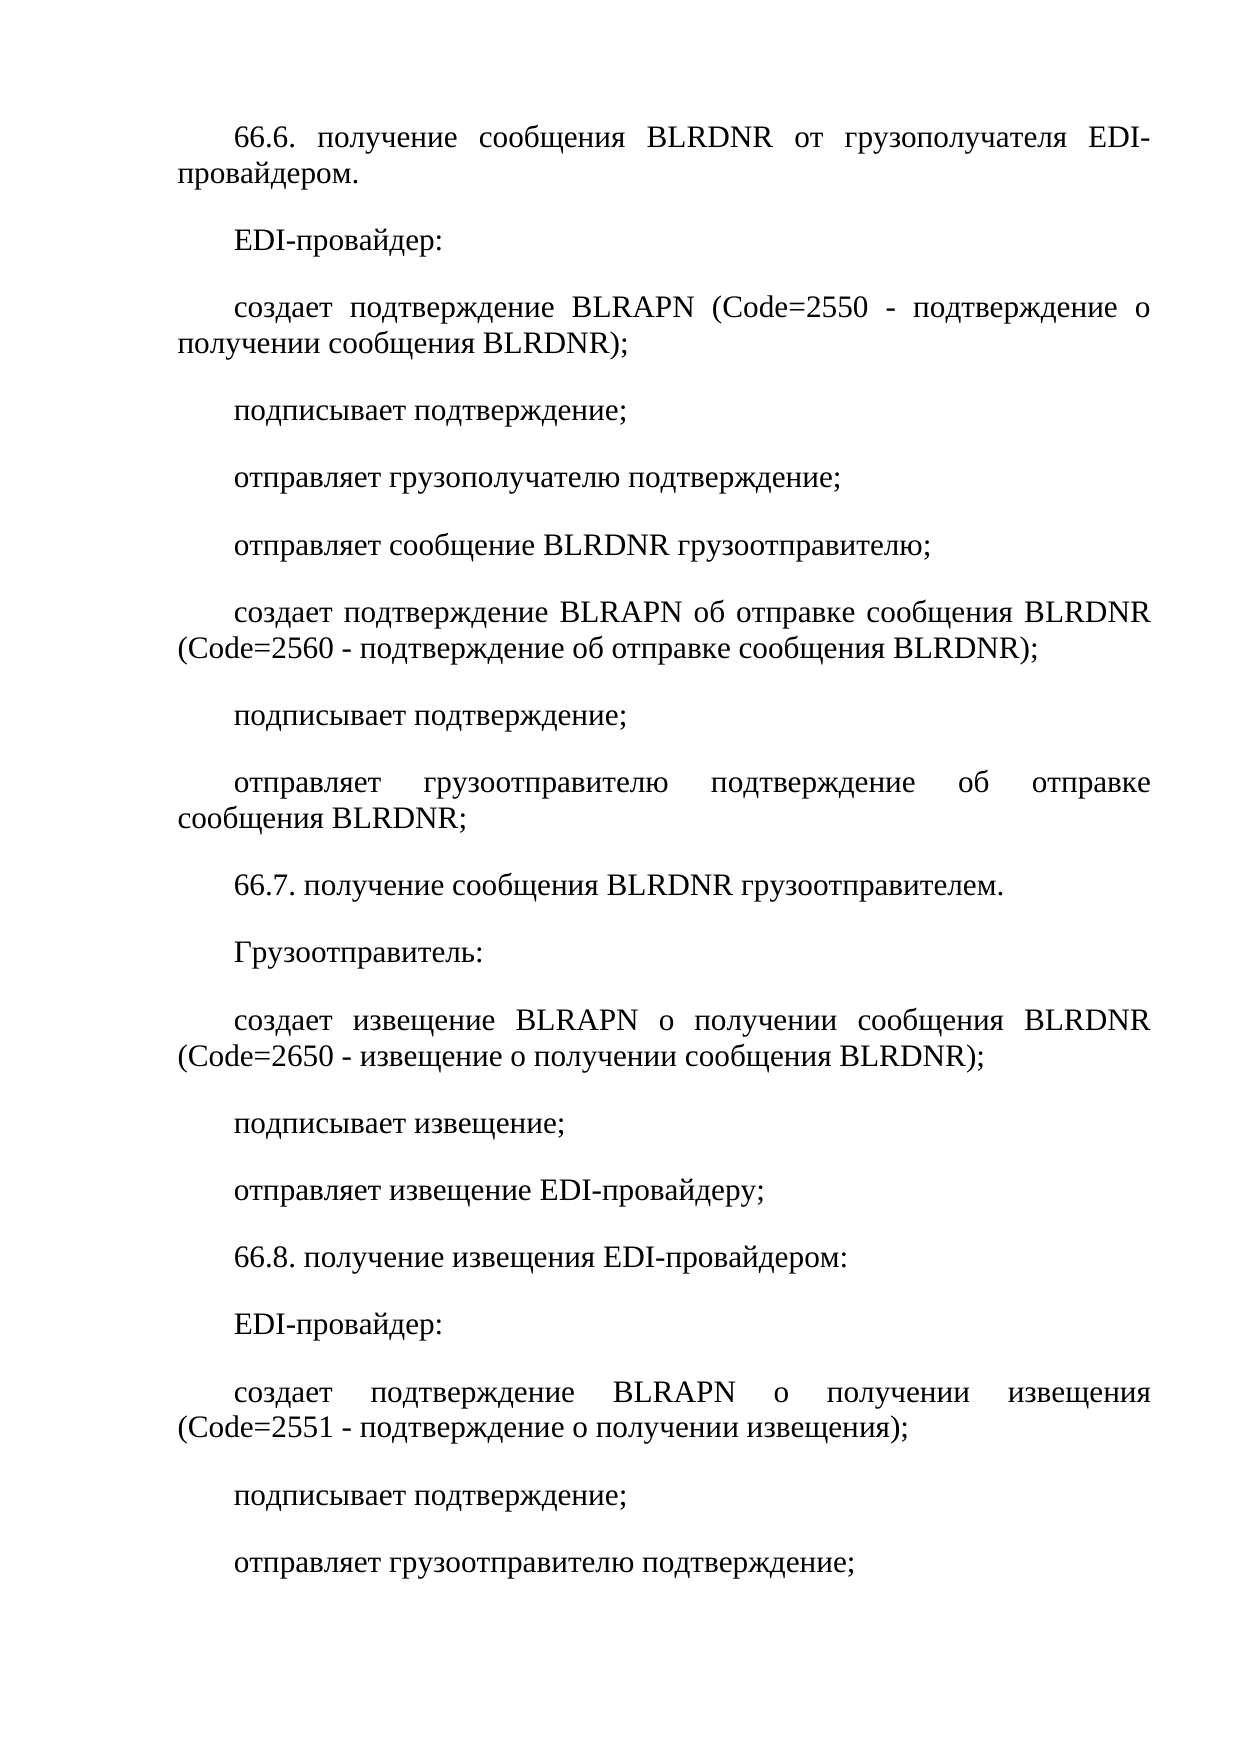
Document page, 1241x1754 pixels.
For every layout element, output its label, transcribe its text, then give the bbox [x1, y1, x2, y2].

text отправляет грузоотправителю подтверждение; [177, 1543, 1152, 1579]
text создает извещение BLRAPN о получении сообщения BLRDNR (Code=2650 - извещение о получении сообщения BLRDNR); [177, 1001, 1152, 1073]
text Грузоотправитель: [177, 934, 1152, 970]
text 66.6. получение сообщения BLRDNR от грузополучателя EDI-провайдером. [177, 118, 1152, 190]
text отправляет сообщение BLRDNR грузоотправителю; [177, 526, 1152, 562]
text подписывает подтверждение; [177, 1476, 1152, 1512]
text отправляет грузополучателю подтверждение; [177, 459, 1152, 495]
text подписывает подтверждение; [177, 696, 1152, 732]
text подписывает извещение; [177, 1104, 1152, 1140]
text EDI-провайдер: [177, 221, 1152, 257]
text EDI-провайдер: [177, 1306, 1152, 1342]
text создает подтверждение BLRAPN об отправке сообщения BLRDNR (Code=2560 - подтверждение об отправке сообщения BLRDNR); [177, 593, 1152, 665]
text подписывает подтверждение; [177, 392, 1152, 427]
text отправляет грузоотправителю подтверждение об отправке сообщения BLRDNR; [177, 763, 1152, 835]
text отправляет извещение EDI-провайдеру; [177, 1171, 1152, 1207]
text создает подтверждение BLRAPN о получении извещения (Code=2551 - подтверждение о получении извещения); [177, 1373, 1152, 1445]
text создает подтверждение BLRAPN (Code=2550 - подтверждение о получении сообщения BLRDNR); [177, 288, 1152, 360]
text 66.7. получение сообщения BLRDNR грузоотправителем. [177, 867, 1152, 902]
text 66.8. получение извещения EDI-провайдером: [177, 1238, 1152, 1274]
